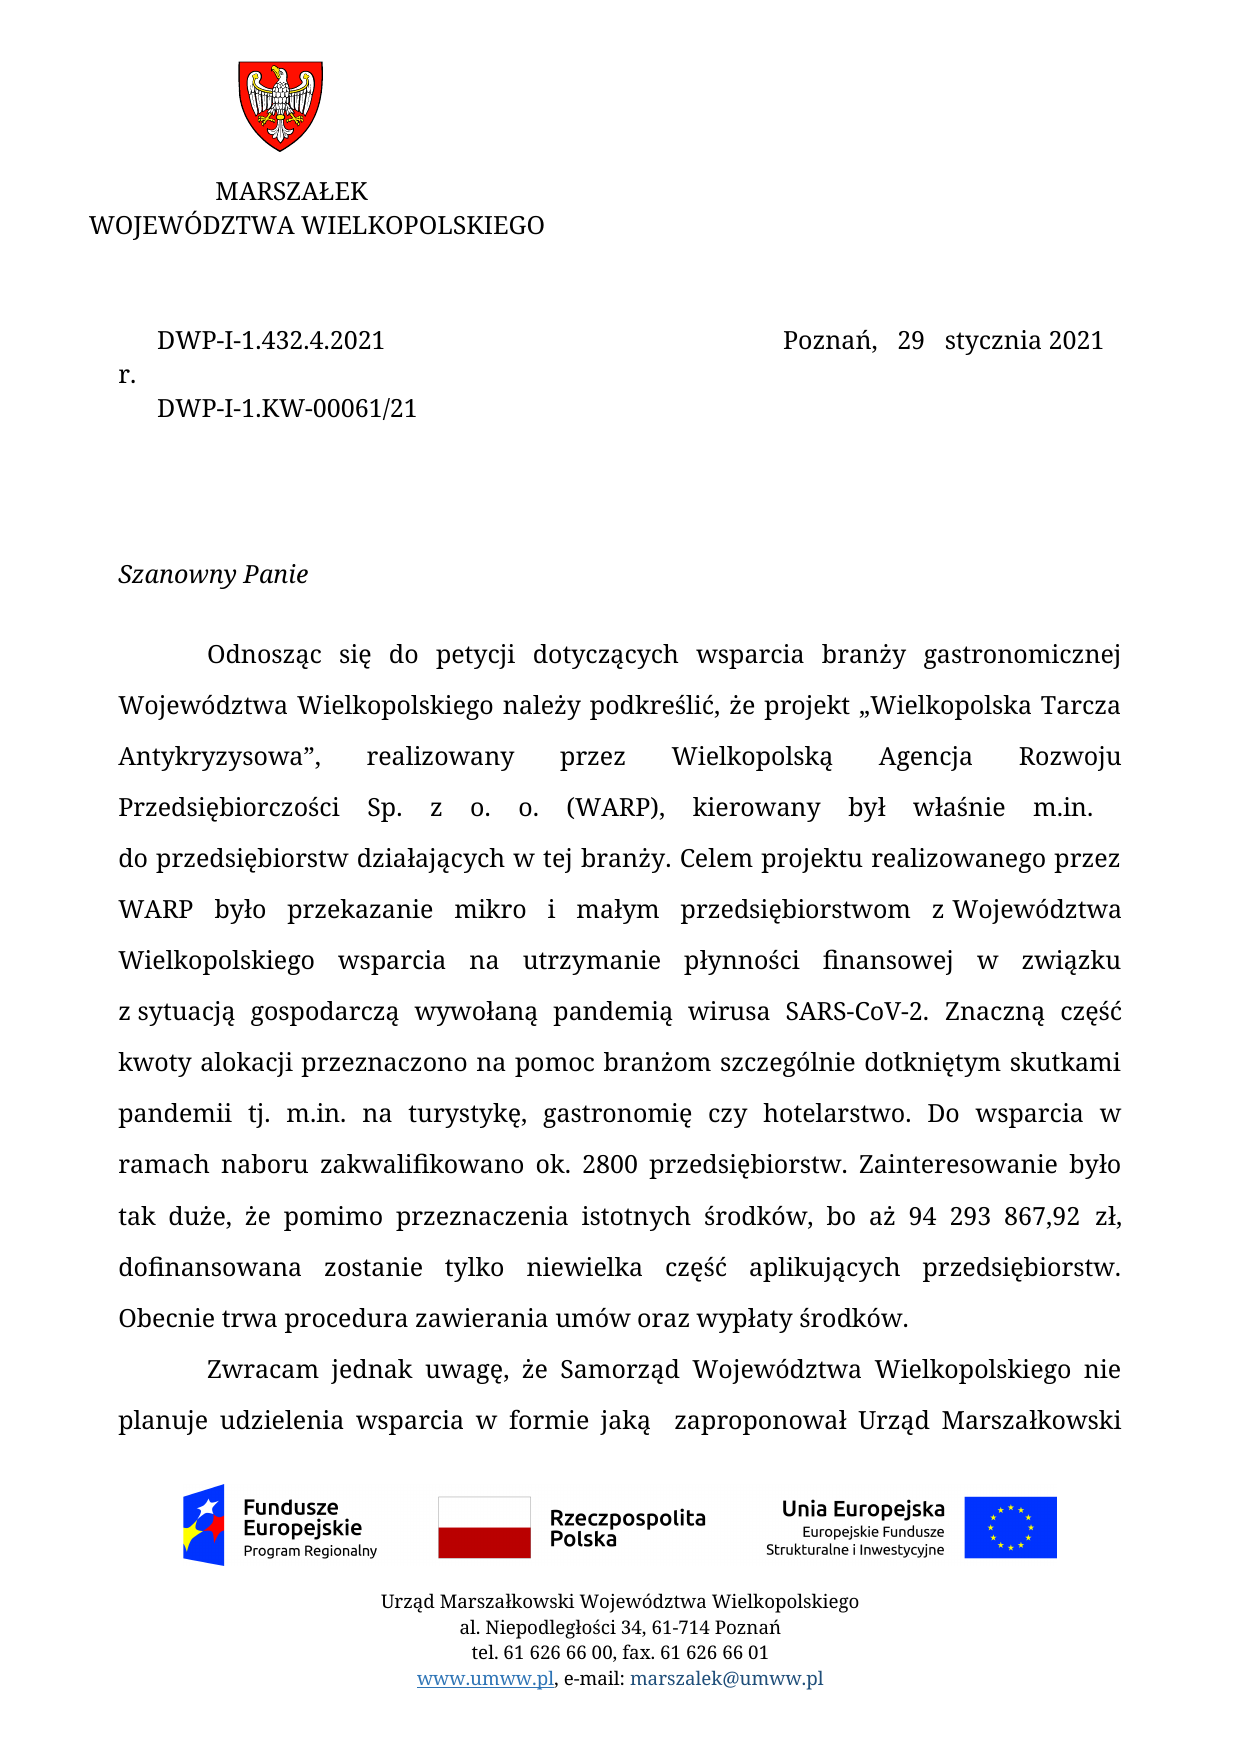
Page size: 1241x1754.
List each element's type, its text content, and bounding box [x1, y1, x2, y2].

text Szanowny Panie [118, 557, 1122, 591]
picture [183, 1484, 1057, 1566]
subtitle DWP-I-1.432.4.2021 Poznań, 29 stycznia 2021 r. [118, 323, 1122, 391]
text DWP-I-1.KW-00061/21 [118, 391, 1122, 425]
text Odnosząc się do petycji dotyczących wsparcia branży gastronomicznej Województwa Wielkopolskiego należy podkreślić, że projekt „Wielkopolska Tarcza Antykryzysowa”, realizowany przez Wielkopolską Agencja Rozwoju Przedsiębiorczości Sp. z o. o. (WARP), kierowany był właśnie m.in. do przedsiębiorstw działających w tej branży. Celem projektu realizowanego przez WARP było przekazanie mikro i małym przedsiębiorstwom z Województwa Wielkopolskiego wsparcia na utrzymanie płynności finansowej w związku z sytuacją gospodarczą wywołaną pandemią wirusa SARS-CoV-2. Znaczną część kwoty alokacji przeznaczono na pomoc branżom szczególnie dotkniętym skutkami pandemii tj. m.in. na turystykę, gastronomię czy hotelarstwo. Do wsparcia w ramach naboru zakwalifikowano ok. 2800 przedsiębiorstw. Zainteresowanie było tak duże, że pomimo przeznaczenia istotnych środków, bo aż 94 293 867,92 zł, dofinansowana zostanie tylko niewielka część aplikujących przedsiębiorstw. Obecnie trwa procedura zawierania umów oraz wypłaty środków. [118, 637, 1122, 1334]
